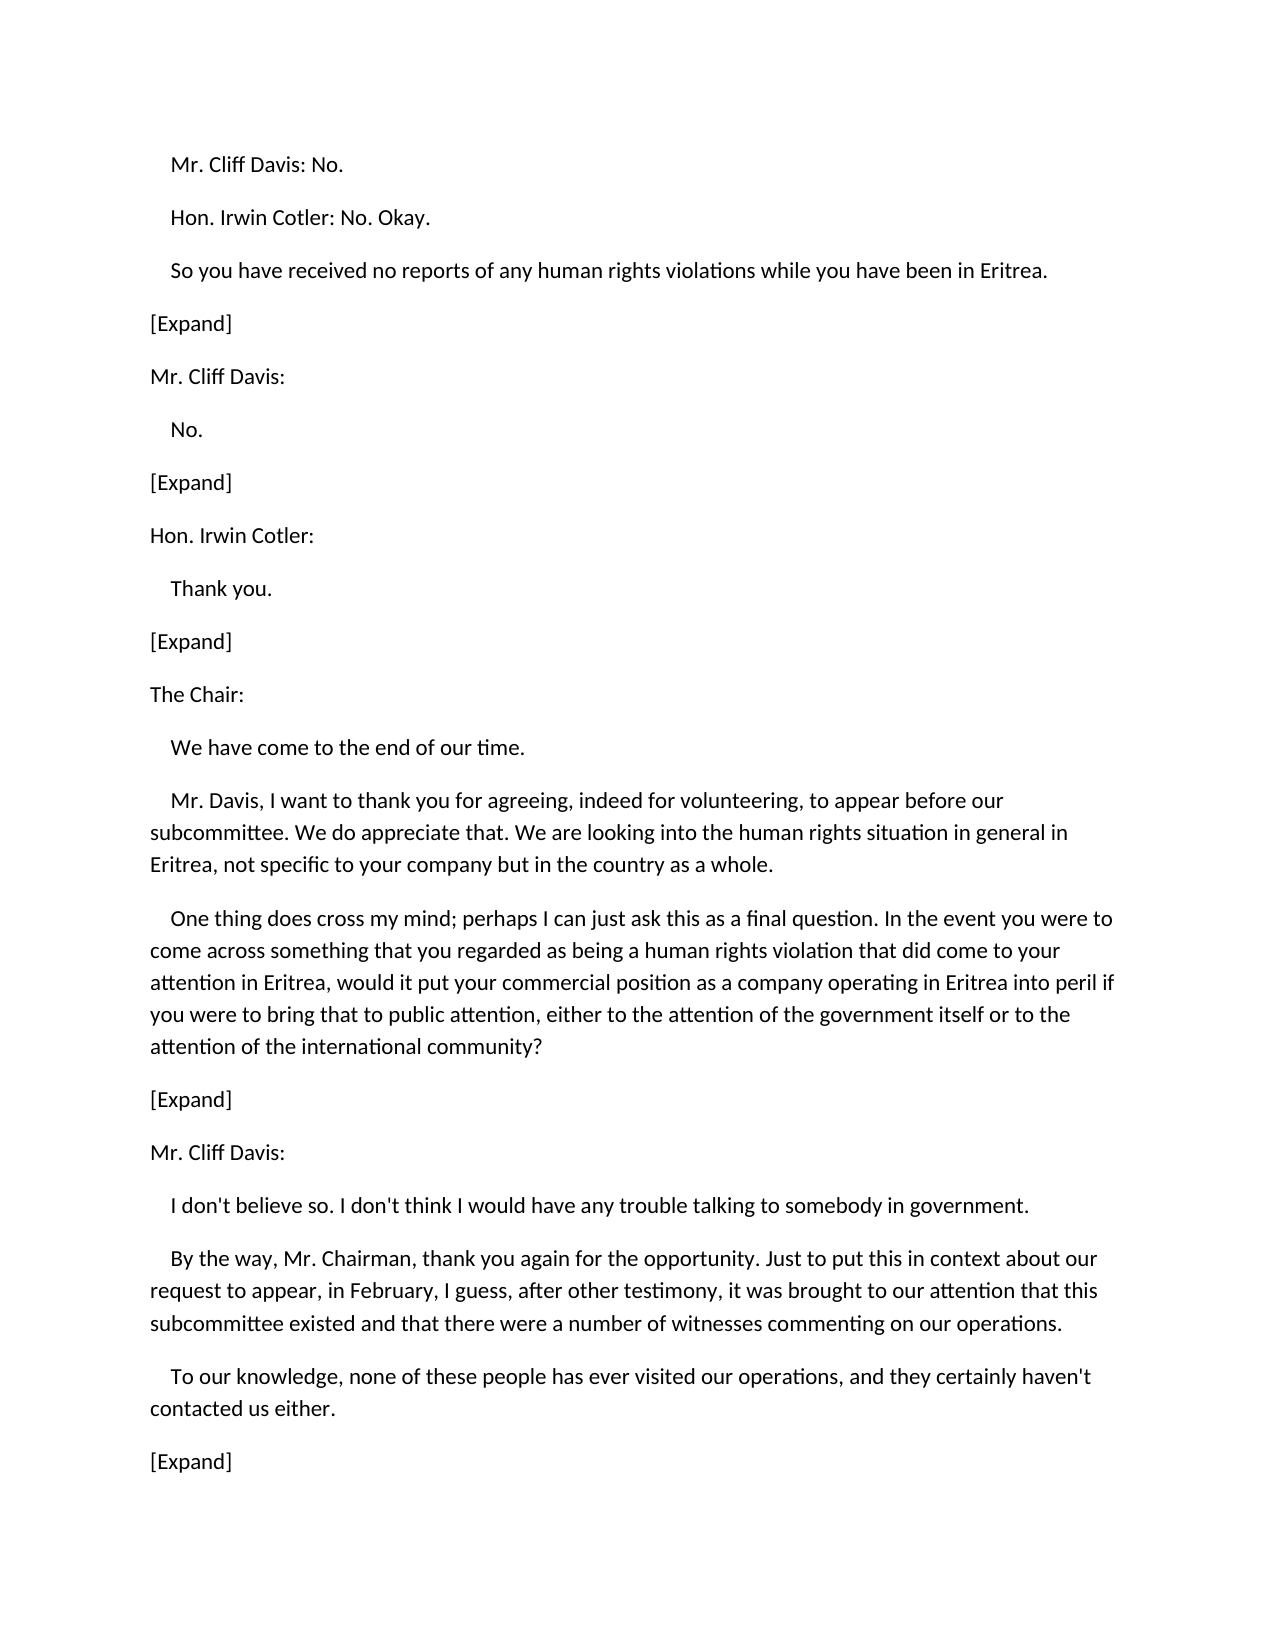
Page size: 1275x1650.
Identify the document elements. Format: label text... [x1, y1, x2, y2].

text Hon. Irwin Cotler: [150, 521, 1125, 549]
text Mr. Cliff Davis: [150, 1138, 1125, 1166]
text So you have received no reports of any human rights violations while you have been in Eritrea. [150, 256, 1125, 284]
text I don't believe so. I don't think I would have any trouble talking to somebody in government. [150, 1191, 1125, 1219]
text Mr. Cliff Davis: [150, 362, 1125, 390]
text [Expand] [150, 627, 1125, 655]
text By the way, Mr. Chairman, thank you again for the opportunity. Just to put this in context about our request to appear, in February, I guess, after other testimony, it was brought to our attention that this subcommittee existed and that there were a number of witnesses commenting on our operations. [150, 1244, 1125, 1337]
text One thing does cross my mind; perhaps I can just ask this as a final question. In the event you were to come across something that you regarded as being a human rights violation that did come to your attention in Eritrea, would it put your commercial position as a company operating in Eritrea into peril if you were to bring that to public attention, either to the attention of the government itself or to the attention of the international community? [150, 904, 1125, 1060]
text No. [150, 415, 1125, 443]
text [Expand] [150, 309, 1125, 337]
text Mr. Davis, I want to thank you for agreeing, indeed for volunteering, to appear before our subcommittee. We do appreciate that. We are looking into the human rights situation in general in Eritrea, not specific to your company but in the country as a whole. [150, 786, 1125, 879]
text Thank you. [150, 574, 1125, 602]
text [Expand] [150, 468, 1125, 496]
text [Expand] [150, 1447, 1125, 1475]
text [Expand] [150, 1085, 1125, 1113]
text Mr. Cliff Davis: No. [150, 150, 1125, 178]
text We have come to the end of our time. [150, 733, 1125, 761]
text The Chair: [150, 680, 1125, 708]
text Hon. Irwin Cotler: No. Okay. [150, 203, 1125, 231]
text To our knowledge, none of these people has ever visited our operations, and they certainly haven't contacted us either. [150, 1362, 1125, 1422]
